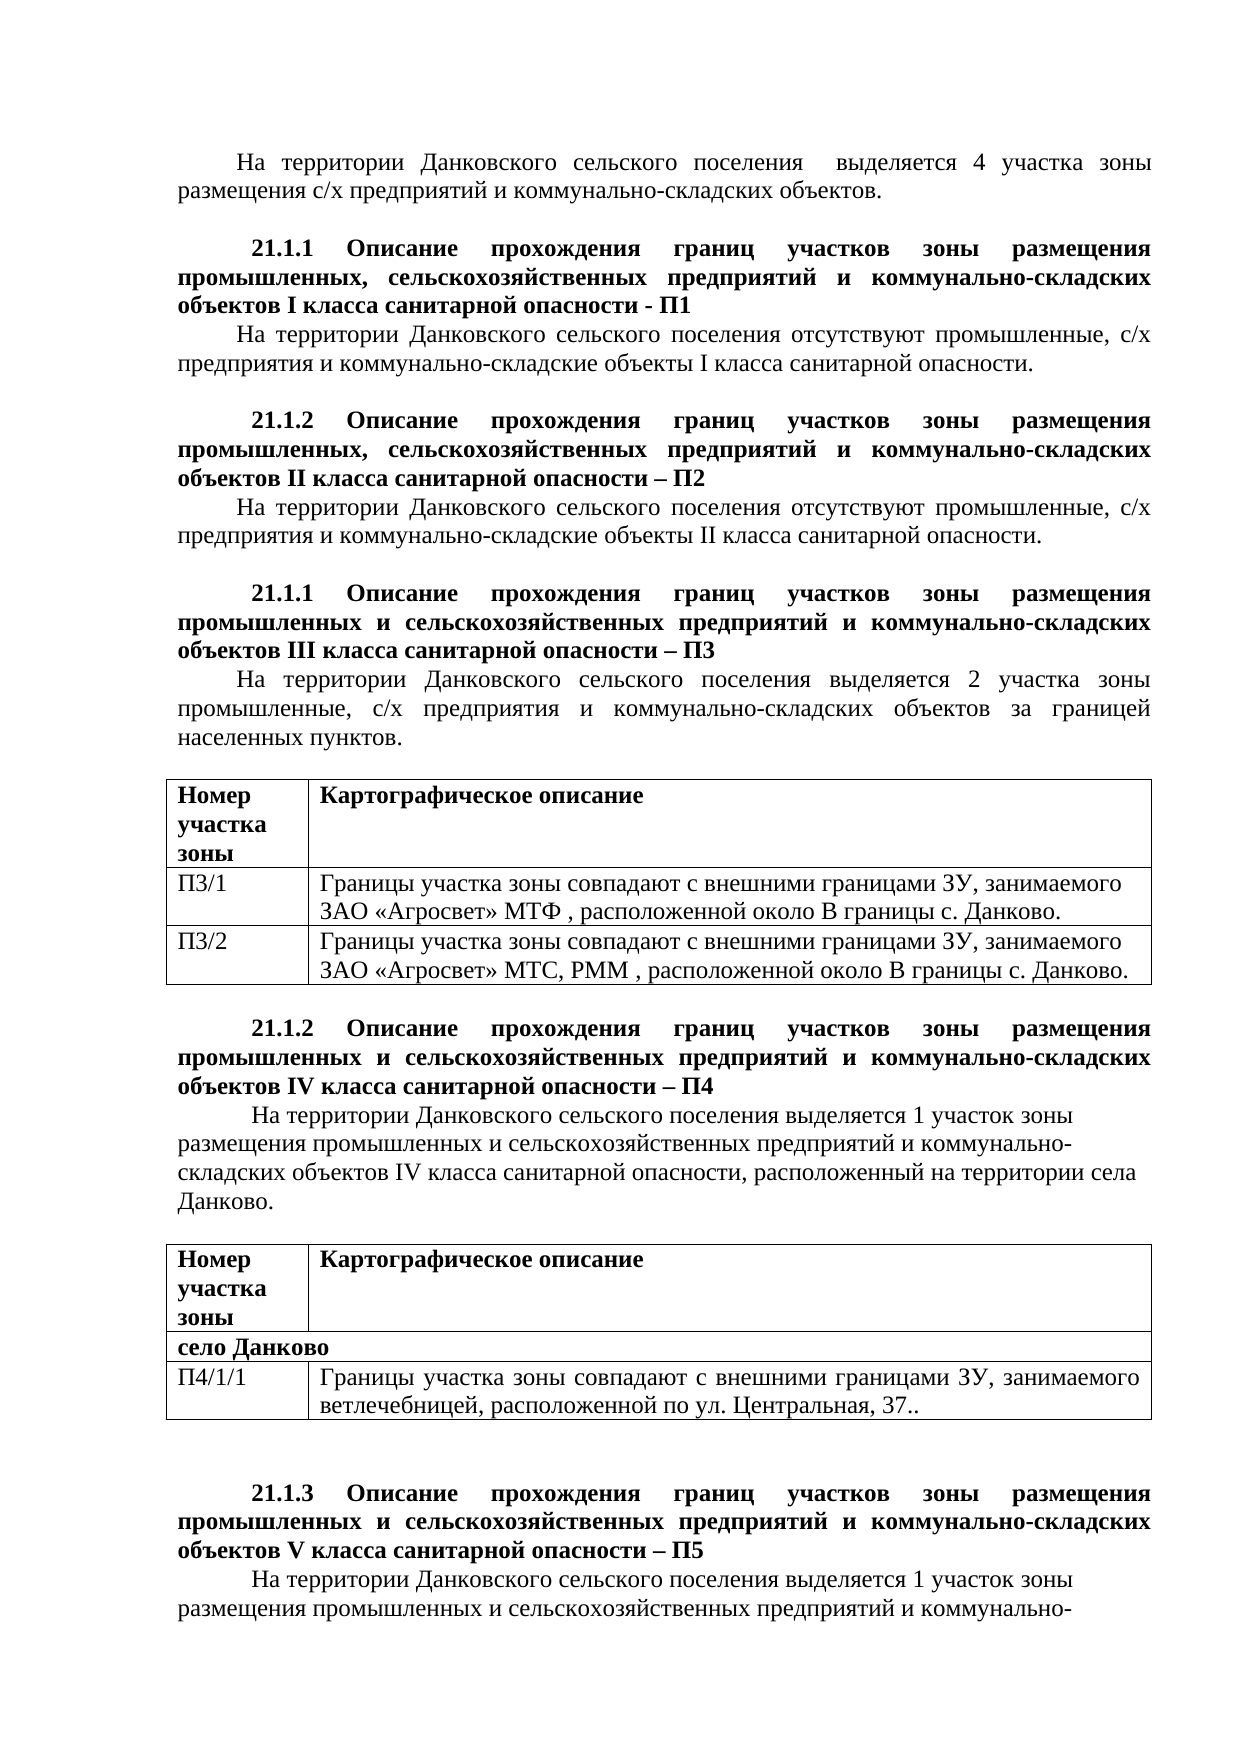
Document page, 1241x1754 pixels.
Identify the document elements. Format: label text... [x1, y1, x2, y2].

table_cell Границы участка зоны совпадают с внешними границами ЗУ, занимаемого ветлечебницей, расположенной по ул. Центральная, 37.. [309, 1362, 1151, 1419]
text На территории Данковского сельского поселения выделяется 1 участок зоны размещения промышленных и сельскохозяйственных предприятий и коммунально-складских объектов IV класса санитарной опасности, расположенный на территории села Данково. [177, 1100, 1152, 1215]
table_cell Границы участка зоны совпадают с внешними границами ЗУ, занимаемого ЗАО «Агросвет» МТС, РММ , расположенной около В границы с. Данково. [309, 926, 1151, 984]
table_header Картографическое описание [309, 780, 1151, 867]
text На территории Данковского сельского поселения выделяется 4 участка зоны размещения с/х предприятий и коммунально-складских объектов. [177, 147, 1152, 204]
table_cell П4/1/1 [167, 1362, 308, 1419]
text 21.1.3 Описание прохождения границ участков зоны размещения промышленных и сельскохозяйственных предприятий и коммунально-складских объектов V класса санитарной опасности – П5 [177, 1478, 1152, 1564]
text На территории Данковского сельского поселения выделяется 2 участка зоны промышленные, с/х предприятия и коммунально-складских объектов за границей населенных пунктов. [177, 664, 1152, 751]
table_header Картографическое описание [309, 1245, 1151, 1331]
table_cell П3/1 [167, 868, 308, 925]
text 21.1.2 Описание прохождения границ участков зоны размещения промышленных и сельскохозяйственных предприятий и коммунально-складских объектов IV класса санитарной опасности – П4 [177, 1013, 1152, 1100]
table_header Номер участка зоны [167, 1245, 308, 1331]
text На территории Данковского сельского поселения отсутствуют промышленные, с/х предприятия и коммунально-складские объекты II класса санитарной опасности. [177, 492, 1152, 549]
text 21.1.1 Описание прохождения границ участков зоны размещения промышленных, сельскохозяйственных предприятий и коммунально-складских объектов I класса санитарной опасности - П1 [177, 233, 1152, 319]
text 21.1.2 Описание прохождения границ участков зоны размещения промышленных, сельскохозяйственных предприятий и коммунально-складских объектов II класса санитарной опасности – П2 [177, 406, 1152, 492]
text На территории Данковского сельского поселения отсутствуют промышленные, с/х предприятия и коммунально-складские объекты I класса санитарной опасности. [177, 319, 1152, 377]
text 21.1.1 Описание прохождения границ участков зоны размещения промышленных и сельскохозяйственных предприятий и коммунально-складских объектов III класса санитарной опасности – П3 [177, 578, 1152, 664]
table_cell П3/2 [167, 926, 308, 984]
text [177, 1564, 1152, 1621]
table_cell село Данково [167, 1332, 1151, 1361]
table_cell Границы участка зоны совпадают с внешними границами ЗУ, занимаемого ЗАО «Агросвет» МТФ , расположенной около В границы с. Данково. [309, 868, 1151, 925]
table_header Номер участка зоны [167, 780, 308, 867]
